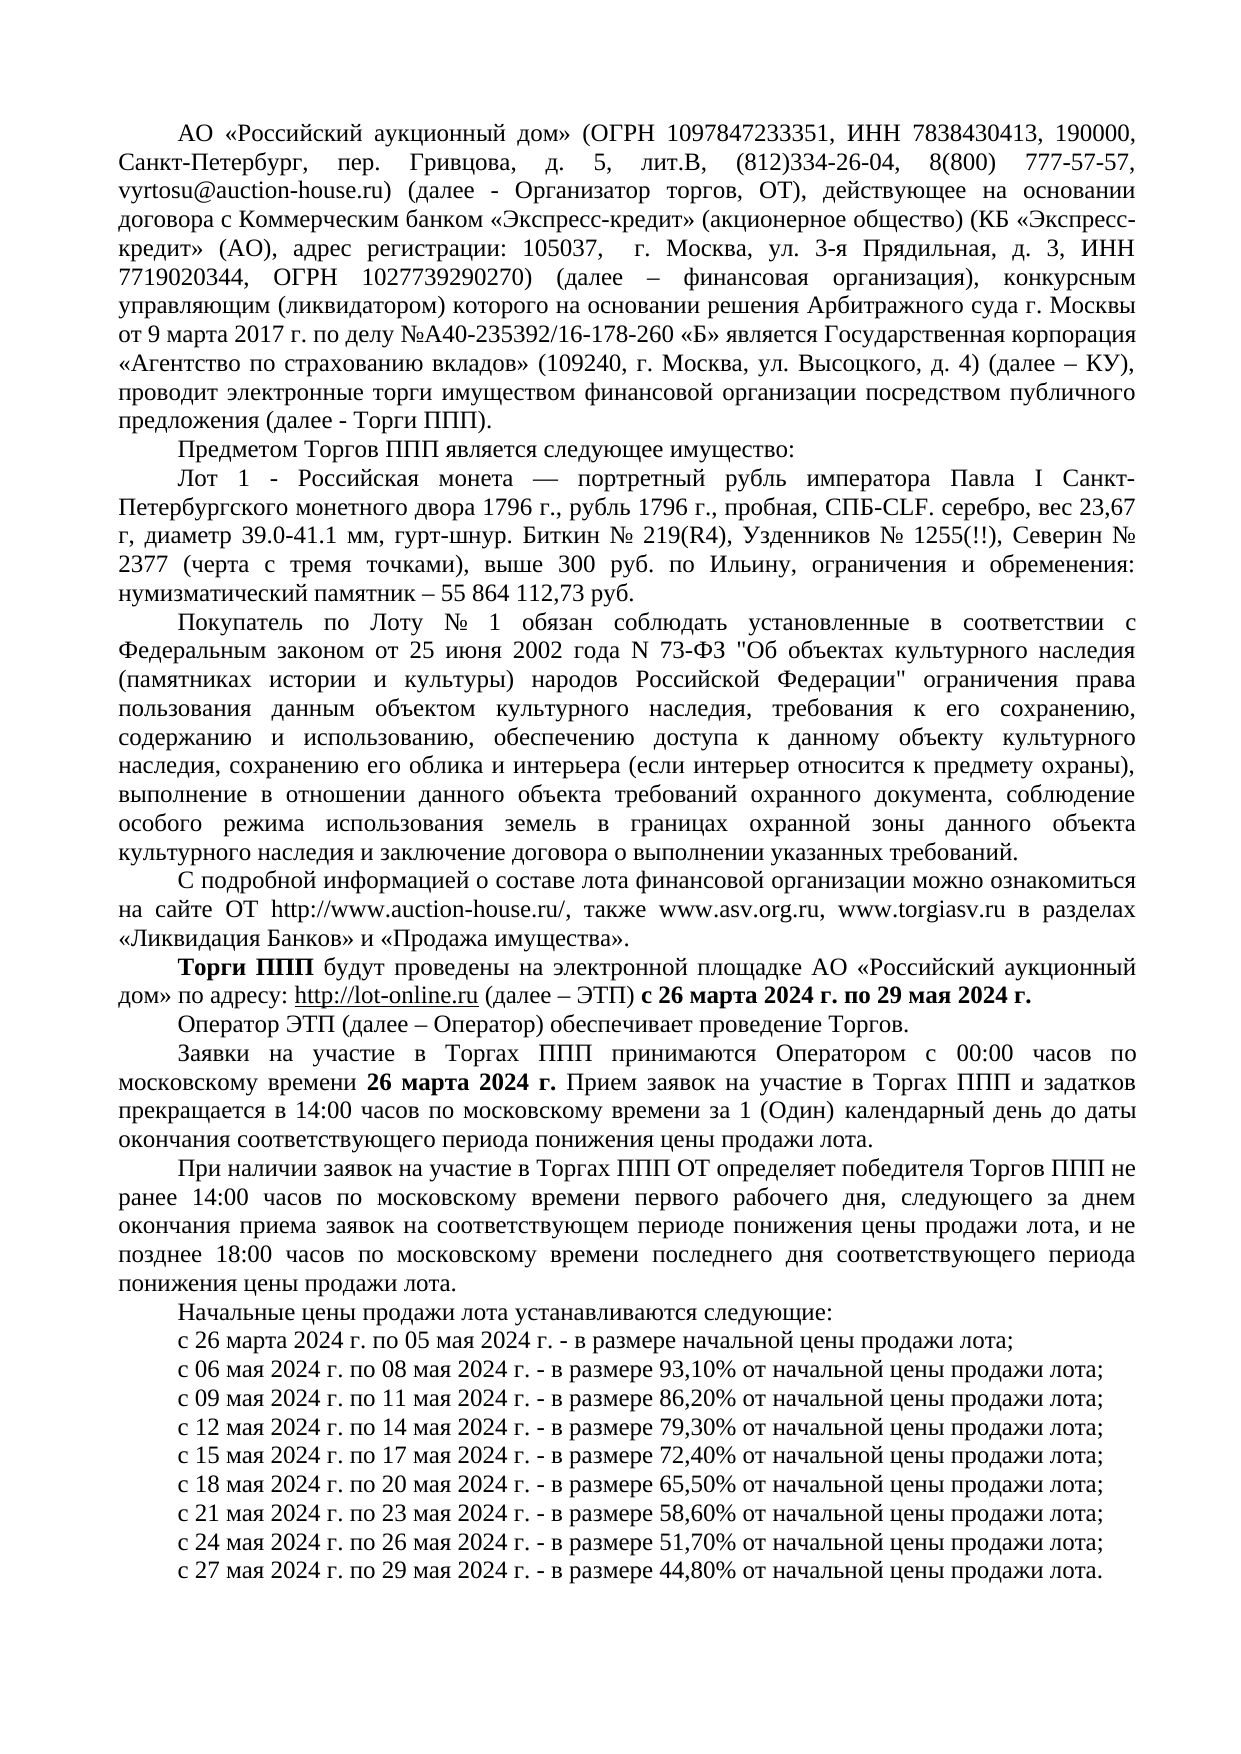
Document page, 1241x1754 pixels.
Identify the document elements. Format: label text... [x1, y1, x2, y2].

text с 12 мая 2024 г. по 14 мая 2024 г. - в размере 79,30% от начальной цены продажи лота; [118, 1412, 1137, 1441]
text Оператор ЭТП (далее – Оператор) обеспечивает проведение Торгов. [118, 1009, 1137, 1038]
text с 09 мая 2024 г. по 11 мая 2024 г. - в размере 86,20% от начальной цены продажи лота; [118, 1383, 1137, 1412]
text с 06 мая 2024 г. по 08 мая 2024 г. - в размере 93,10% от начальной цены продажи лота; [118, 1354, 1137, 1383]
text Лот 1 - Российская монета — портретный рубль императора Павла I Санкт-Петербургского монетного двора 1796 г., рубль 1796 г., пробная, СПБ-CLF. серебро, вес 23,67 г, диаметр 39.0-41.1 мм, гурт-шнур. Биткин № 219(R4), Узденников № 1255(!!), Северин № 2377 (черта с тремя точками), выше 300 руб. по Ильину, ограничения и обременения: нумизматический памятник – 55 864 112,73 руб. [118, 463, 1137, 607]
text с 21 мая 2024 г. по 23 мая 2024 г. - в размере 58,60% от начальной цены продажи лота; [118, 1498, 1137, 1527]
text АО «Российский аукционный дом» (ОГРН 1097847233351, ИНН 7838430413, 190000, Санкт-Петербург, пер. Гривцова, д. 5, лит.В, (812)334-26-04, 8(800) 777-57-57, vyrtosu@auction-house.ru) (далее - Организатор торгов, ОТ), действующее на основании договора с Коммерческим банком «Экспресс-кредит» (акционерное общество) (КБ «Экспресс-кредит» (АО), адрес регистрации: 105037, г. Москва, ул. 3-я Прядильная, д. 3, ИНН 7719020344, ОГРН 1027739290270) (далее – финансовая организация), конкурсным управляющим (ликвидатором) которого на основании решения Арбитражного суда г. Москвы от 9 марта 2017 г. по делу №А40-235392/16-178-260 «Б» является Государственная корпорация «Агентство по страхованию вкладов» (109240, г. Москва, ул. Высоцкого, д. 4) (далее – КУ), проводит электронные торги имуществом финансовой организации посредством публичного предложения (далее - Торги ППП). [118, 118, 1137, 434]
text Торги ППП будут проведены на электронной площадке АО «Российский аукционный дом» по адресу: http://lot-online.ru (далее – ЭТП) с 26 марта 2024 г. по 29 мая 2024 г. [118, 952, 1137, 1009]
text с 18 мая 2024 г. по 20 мая 2024 г. - в размере 65,50% от начальной цены продажи лота; [118, 1469, 1137, 1498]
text с 26 марта 2024 г. по 05 мая 2024 г. - в размере начальной цены продажи лота; [118, 1326, 1137, 1354]
text с 24 мая 2024 г. по 26 мая 2024 г. - в размере 51,70% от начальной цены продажи лота; [118, 1527, 1137, 1556]
text С подробной информацией о составе лота финансовой организации можно ознакомиться на сайте ОТ http://www.auction-house.ru/, также www.asv.org.ru, www.torgiasv.ru в разделах «Ликвидация Банков» и «Продажа имущества». [118, 866, 1137, 952]
text Заявки на участие в Торгах ППП принимаются Оператором с 00:00 часов по московскому времени 26 марта 2024 г. Прием заявок на участие в Торгах ППП и задатков прекращается в 14:00 часов по московскому времени за 1 (Один) календарный день до даты окончания соответствующего периода понижения цены продажи лота. [118, 1038, 1137, 1153]
text Начальные цены продажи лота устанавливаются следующие: [118, 1297, 1137, 1326]
text с 15 мая 2024 г. по 17 мая 2024 г. - в размере 72,40% от начальной цены продажи лота; [118, 1441, 1137, 1469]
text Предметом Торгов ППП является следующее имущество: [118, 434, 1137, 463]
text Покупатель по Лоту № 1 обязан соблюдать установленные в соответствии с Федеральным законом от 25 июня 2002 года N 73-ФЗ "Об объектах культурного наследия (памятниках истории и культуры) народов Российской Федерации" ограничения права пользования данным объектом культурного наследия, требования к его сохранению, содержанию и использованию, обеспечению доступа к данному объекту культурного наследия, сохранению его облика и интерьера (если интерьер относится к предмету охраны), выполнение в отношении данного объекта требований охранного документа, соблюдение особого режима использования земель в границах охранной зоны данного объекта культурного наследия и заключение договора о выполнении указанных требований. [118, 607, 1137, 866]
text с 27 мая 2024 г. по 29 мая 2024 г. - в размере 44,80% от начальной цены продажи лота. [118, 1556, 1137, 1584]
text При наличии заявок на участие в Торгах ППП ОТ определяет победителя Торгов ППП не ранее 14:00 часов по московскому времени первого рабочего дня, следующего за днем окончания приема заявок на соответствующем периоде понижения цены продажи лота, и не позднее 18:00 часов по московскому времени последнего дня соответствующего периода понижения цены продажи лота. [118, 1153, 1137, 1297]
